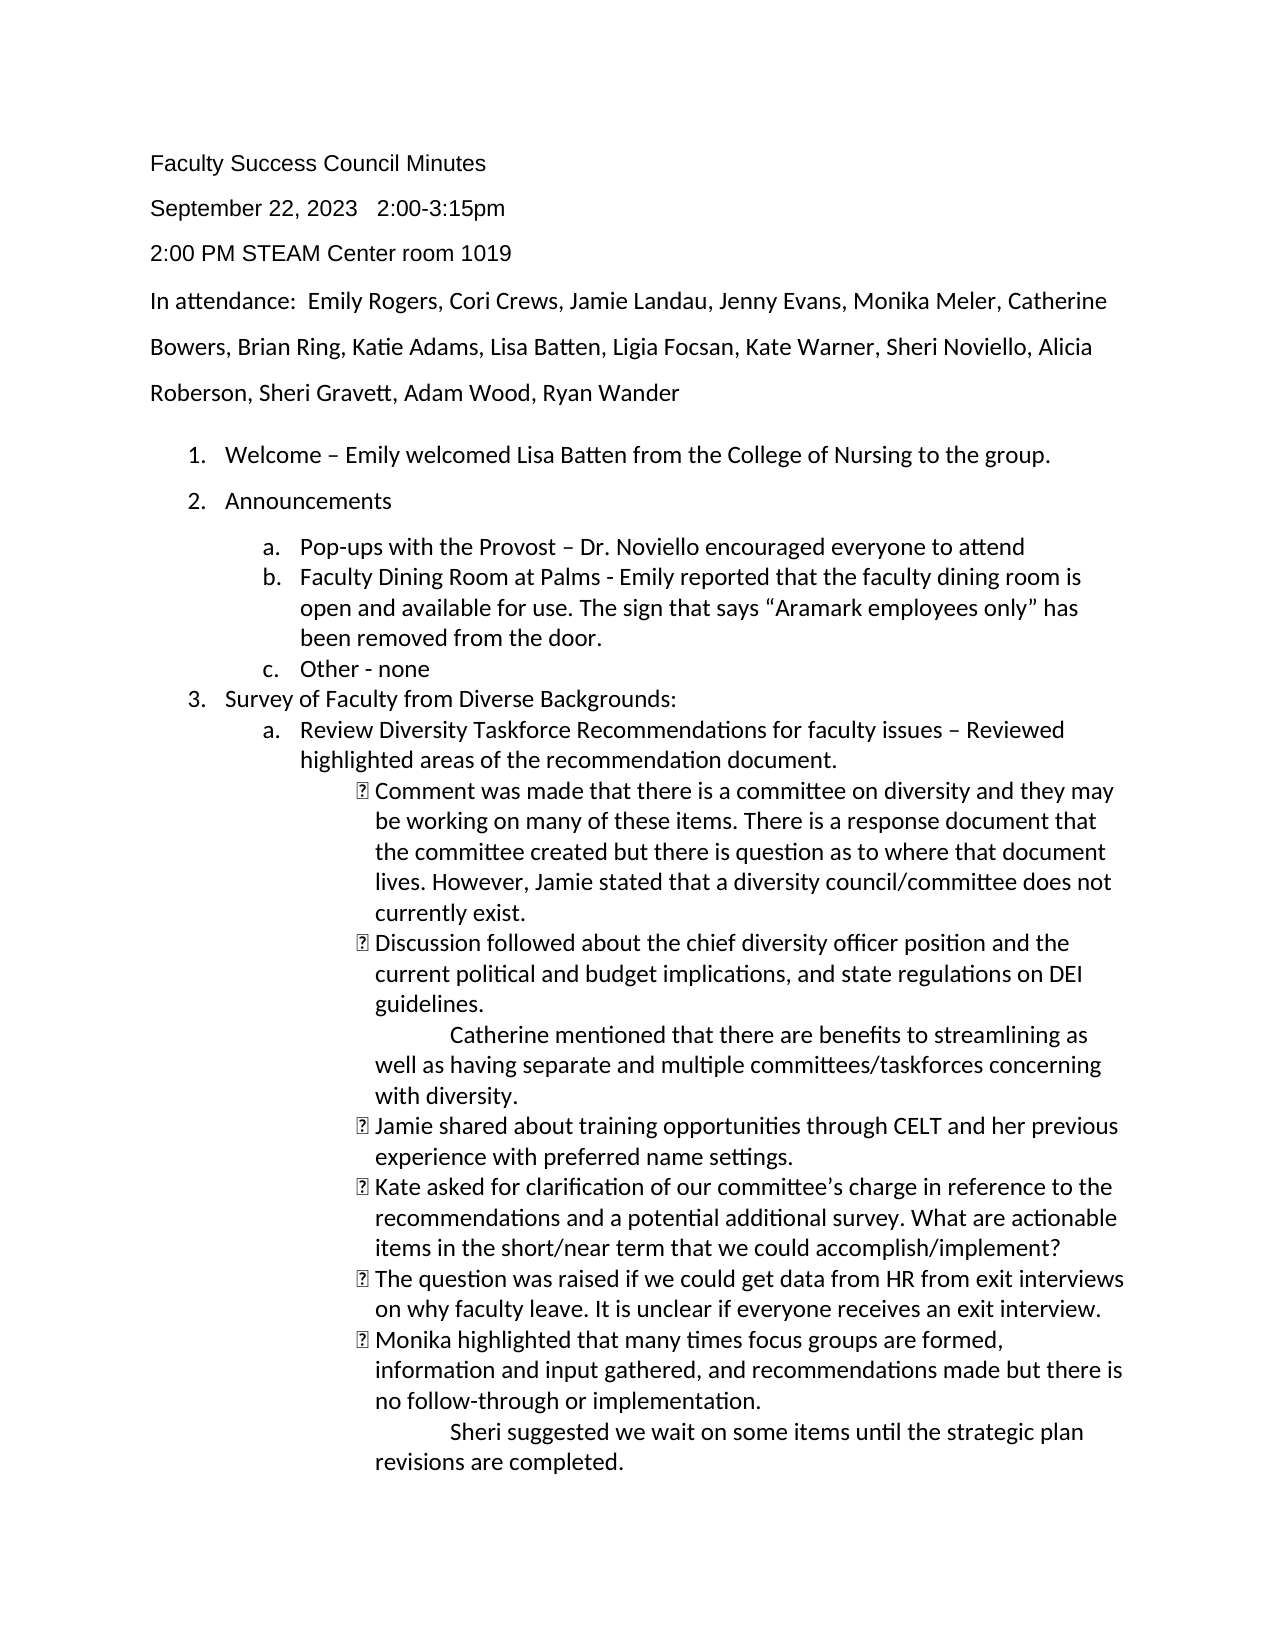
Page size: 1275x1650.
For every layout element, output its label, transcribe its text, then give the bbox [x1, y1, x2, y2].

list Announcements [187, 485, 1125, 515]
list Survey of Faculty from Diverse Backgrounds: [187, 683, 1125, 714]
list Welcome – Emily welcomed Lisa Batten from the College of Nursing to the group. [187, 439, 1125, 470]
list Monika highlighted that many times focus groups are formed, information and input gathered, and recommendations made but there is no follow-through or implementation. [356, 1324, 1125, 1416]
list The question was raised if we could get data from HR from exit interviews on why faculty leave. It is unclear if everyone receives an exit interview. [356, 1263, 1125, 1324]
list Review Diversity Taskforce Recommendations for faculty issues – Reviewed highlighted areas of the recommendation document. [262, 714, 1125, 775]
text Faculty Success Council Minutes [150, 150, 1125, 176]
list Jamie shared about training opportunities through CELT and her previous experience with preferred name settings. [356, 1111, 1125, 1172]
text September 22, 2023 2:00-3:15pm [150, 195, 1125, 221]
list Sheri suggested we wait on some items until the strategic plan revisions are completed. [356, 1416, 1125, 1477]
list Discussion followed about the chief diversity officer position and the current political and budget implications, and state regulations on DEI guidelines. [356, 927, 1125, 1019]
list Catherine mentioned that there are benefits to streamlining as well as having separate and multiple committees/taskforces concerning with diversity. [356, 1019, 1125, 1111]
list Pop-ups with the Provost – Dr. Noviello encouraged everyone to attend [262, 531, 1125, 561]
text 2:00 PM STEAM Center room 1019 [150, 240, 1125, 267]
text In attendance: Emily Rogers, Cori Crews, Jamie Landau, Jenny Evans, Monika Meler, Catherine Bowers, Brian Ring, Katie Adams, Lisa Batten, Ligia Focsan, Kate Warner, Sheri Noviello, Alicia Roberson, Sheri Gravett, Adam Wood, Ryan Wander [150, 285, 1125, 407]
list Comment was made that there is a committee on diversity and they may be working on many of these items. There is a response document that the committee created but there is question as to where that document lives. However, Jamie stated that a diversity council/committee does not currently exist. [356, 775, 1125, 927]
list Other - none [262, 653, 1125, 683]
list Kate asked for clarification of our committee’s charge in reference to the recommendations and a potential additional survey. What are actionable items in the short/near term that we could accomplish/implement? [356, 1172, 1125, 1263]
list Faculty Dining Room at Palms - Emily reported that the faculty dining room is open and available for use. The sign that says “Aramark employees only” has been removed from the door. [262, 561, 1125, 653]
